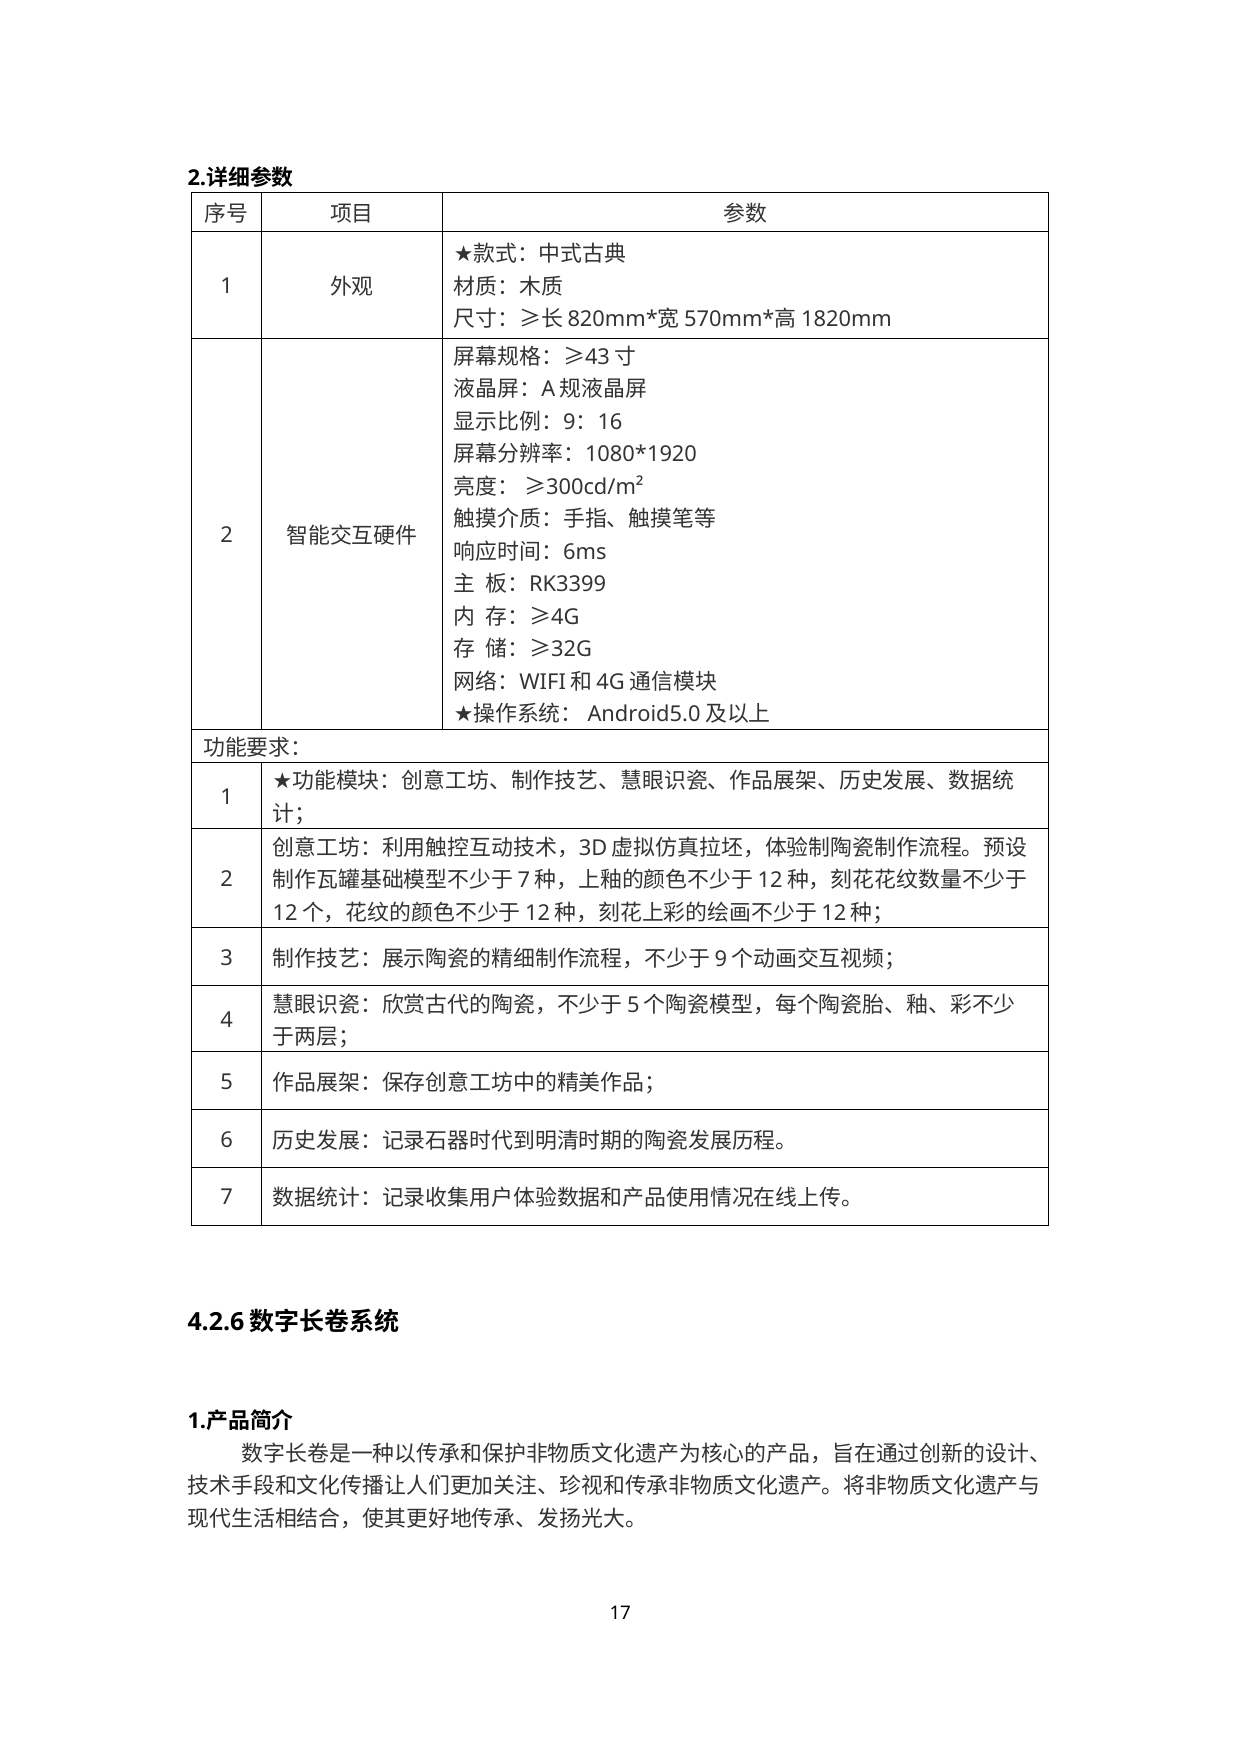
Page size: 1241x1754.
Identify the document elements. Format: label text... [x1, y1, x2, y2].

table_cell ★款式：中式古典 材质：木质 尺寸：≥长820mm*宽570mm*高1820mm [443, 232, 1048, 337]
table_cell 2 [192, 829, 261, 927]
table_cell 7 [192, 1168, 261, 1224]
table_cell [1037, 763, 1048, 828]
table_cell 4 [192, 986, 261, 1051]
table_header 序号 [192, 193, 261, 231]
table_cell 3 [192, 928, 261, 985]
table_cell 制作技艺：展示陶瓷的精细制作流程，不少于9个动画交互视频； [262, 928, 1048, 985]
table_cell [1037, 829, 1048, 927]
table_cell 外观 [262, 232, 442, 337]
table_header 参数 [443, 193, 1048, 231]
table_cell 2 [192, 339, 261, 728]
subtitle 4.2.6数字长卷系统 [187, 1287, 1053, 1352]
table_cell 数据统计：记录收集用户体验数据和产品使用情况在线上传。 [262, 1168, 1048, 1224]
table_cell 智能交互硬件 [262, 339, 442, 728]
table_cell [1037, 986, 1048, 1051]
table_cell 历史发展：记录石器时代到明清时期的陶瓷发展历程。 [262, 1110, 1048, 1167]
text 1.产品简介 [187, 1403, 1053, 1435]
text 数字长卷是一种以传承和保护非物质文化遗产为核心的产品，旨在通过创新的设计、技术手段和文化传播让人们更加关注、珍视和传承非物质文化遗产。将非物质文化遗产与现代生活相结合，使其更好地传承、发扬光大。 [187, 1435, 1053, 1533]
table_cell 作品展架：保存创意工坊中的精美作品； [262, 1052, 1048, 1109]
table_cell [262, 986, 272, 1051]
table_cell 6 [192, 1110, 261, 1167]
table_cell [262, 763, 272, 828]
table_cell 1 [192, 763, 261, 828]
text 2.详细参数 [187, 160, 1053, 192]
table_cell 1 [192, 232, 261, 337]
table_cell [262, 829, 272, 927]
table_cell 5 [192, 1052, 261, 1109]
table_header 项目 [262, 193, 442, 231]
